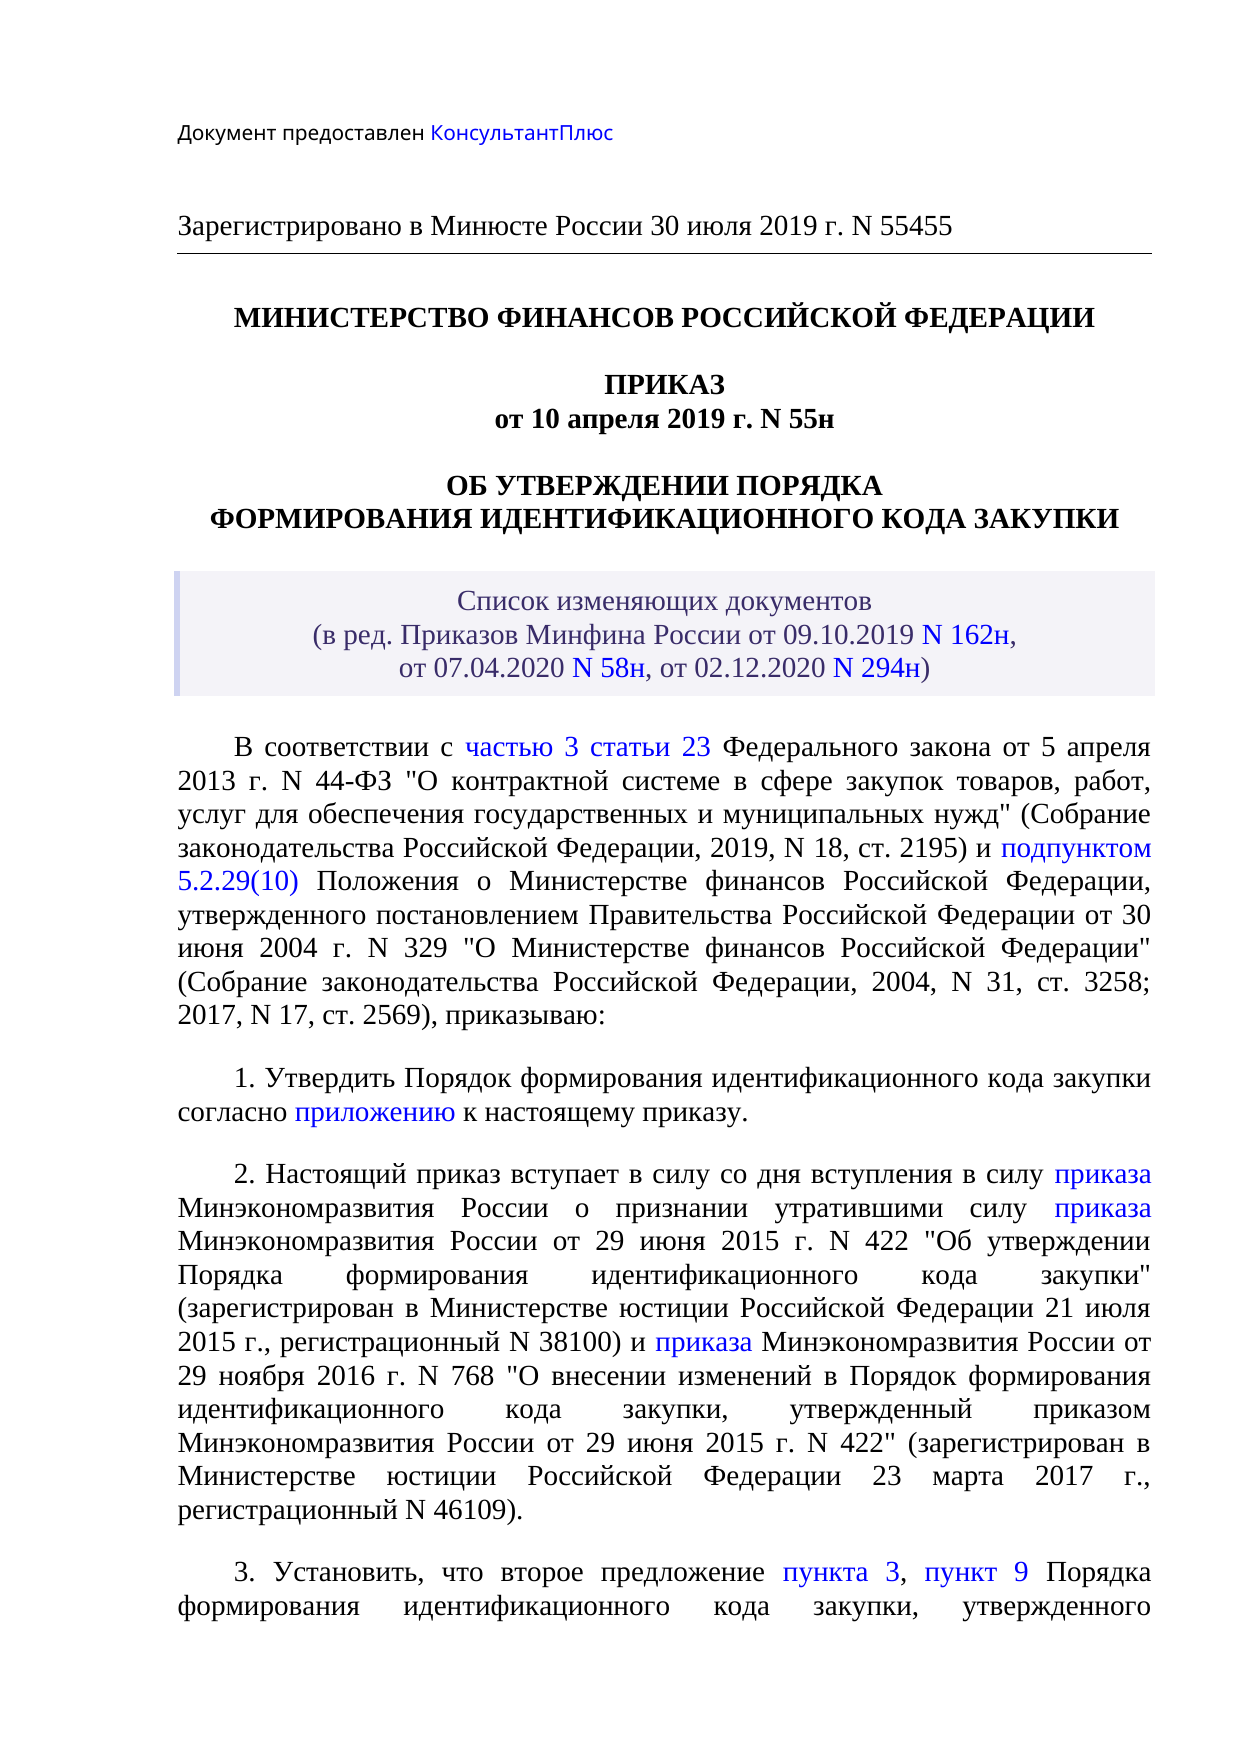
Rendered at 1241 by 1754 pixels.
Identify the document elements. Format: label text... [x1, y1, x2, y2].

title ФОРМИРОВАНИЯ ИДЕНТИФИКАЦИОННОГО КОДА ЗАКУПКИ [177, 502, 1152, 535]
text В соответствии с частью 3 статьи 23 Федерального закона от 5 апреля 2013 г. N 44-ФЗ "О контрактной системе в сфере закупок товаров, работ, услуг для обеспечения государственных и муниципальных нужд" (Собрание законодательства Российской Федерации, 2019, N 18, ст. 2195) и подпунктом 5.2.29(10) Положения о Министерстве финансов Российской Федерации, утвержденного постановлением Правительства Российской Федерации от 30 июня 2004 г. N 329 "О Министерстве финансов Российской Федерации" (Собрание законодательства Российской Федерации, 2004, N 31, ст. 3258; 2017, N 17, ст. 2569), приказываю: [177, 729, 1152, 1031]
title ОБ УТВЕРЖДЕНИИ ПОРЯДКА [177, 468, 1152, 502]
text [177, 1554, 1152, 1622]
title МИНИСТЕРСТВО ФИНАНСОВ РОССИЙСКОЙ ФЕДЕРАЦИИ [177, 300, 1152, 334]
title Документ предоставлен КонсультантПлюс [177, 118, 1152, 175]
table_header Список изменяющих документов (в ред. Приказов Минфина России от 09.10.2019 N 162н, от 07.04.2020 N 58н, от 02.12.2020 N 294н) [180, 571, 1149, 696]
text 1. Утвердить Порядок формирования идентификационного кода закупки согласно приложению к настоящему приказу. [177, 1060, 1152, 1127]
title ПРИКАЗ [177, 367, 1152, 401]
title от 10 апреля 2019 г. N 55н [177, 401, 1152, 434]
text Зарегистрировано в Минюсте России 30 июля 2019 г. N 55455 [177, 208, 1152, 242]
text 2. Настоящий приказ вступает в силу со дня вступления в силу приказа Минэкономразвития России о признании утратившими силу приказа Минэкономразвития России от 29 июня 2015 г. N 422 "Об утверждении Порядка формирования идентификационного кода закупки" (зарегистрирован в Министерстве юстиции Российской Федерации 21 июля 2015 г., регистрационный N 38100) и приказа Минэкономразвития России от 29 ноября 2016 г. N 768 "О внесении изменений в Порядок формирования идентификационного кода закупки, утвержденный приказом Минэкономразвития России от 29 июня 2015 г. N 422" (зарегистрирован в Министерстве юстиции Российской Федерации 23 марта 2017 г., регистрационный N 46109). [177, 1156, 1152, 1525]
